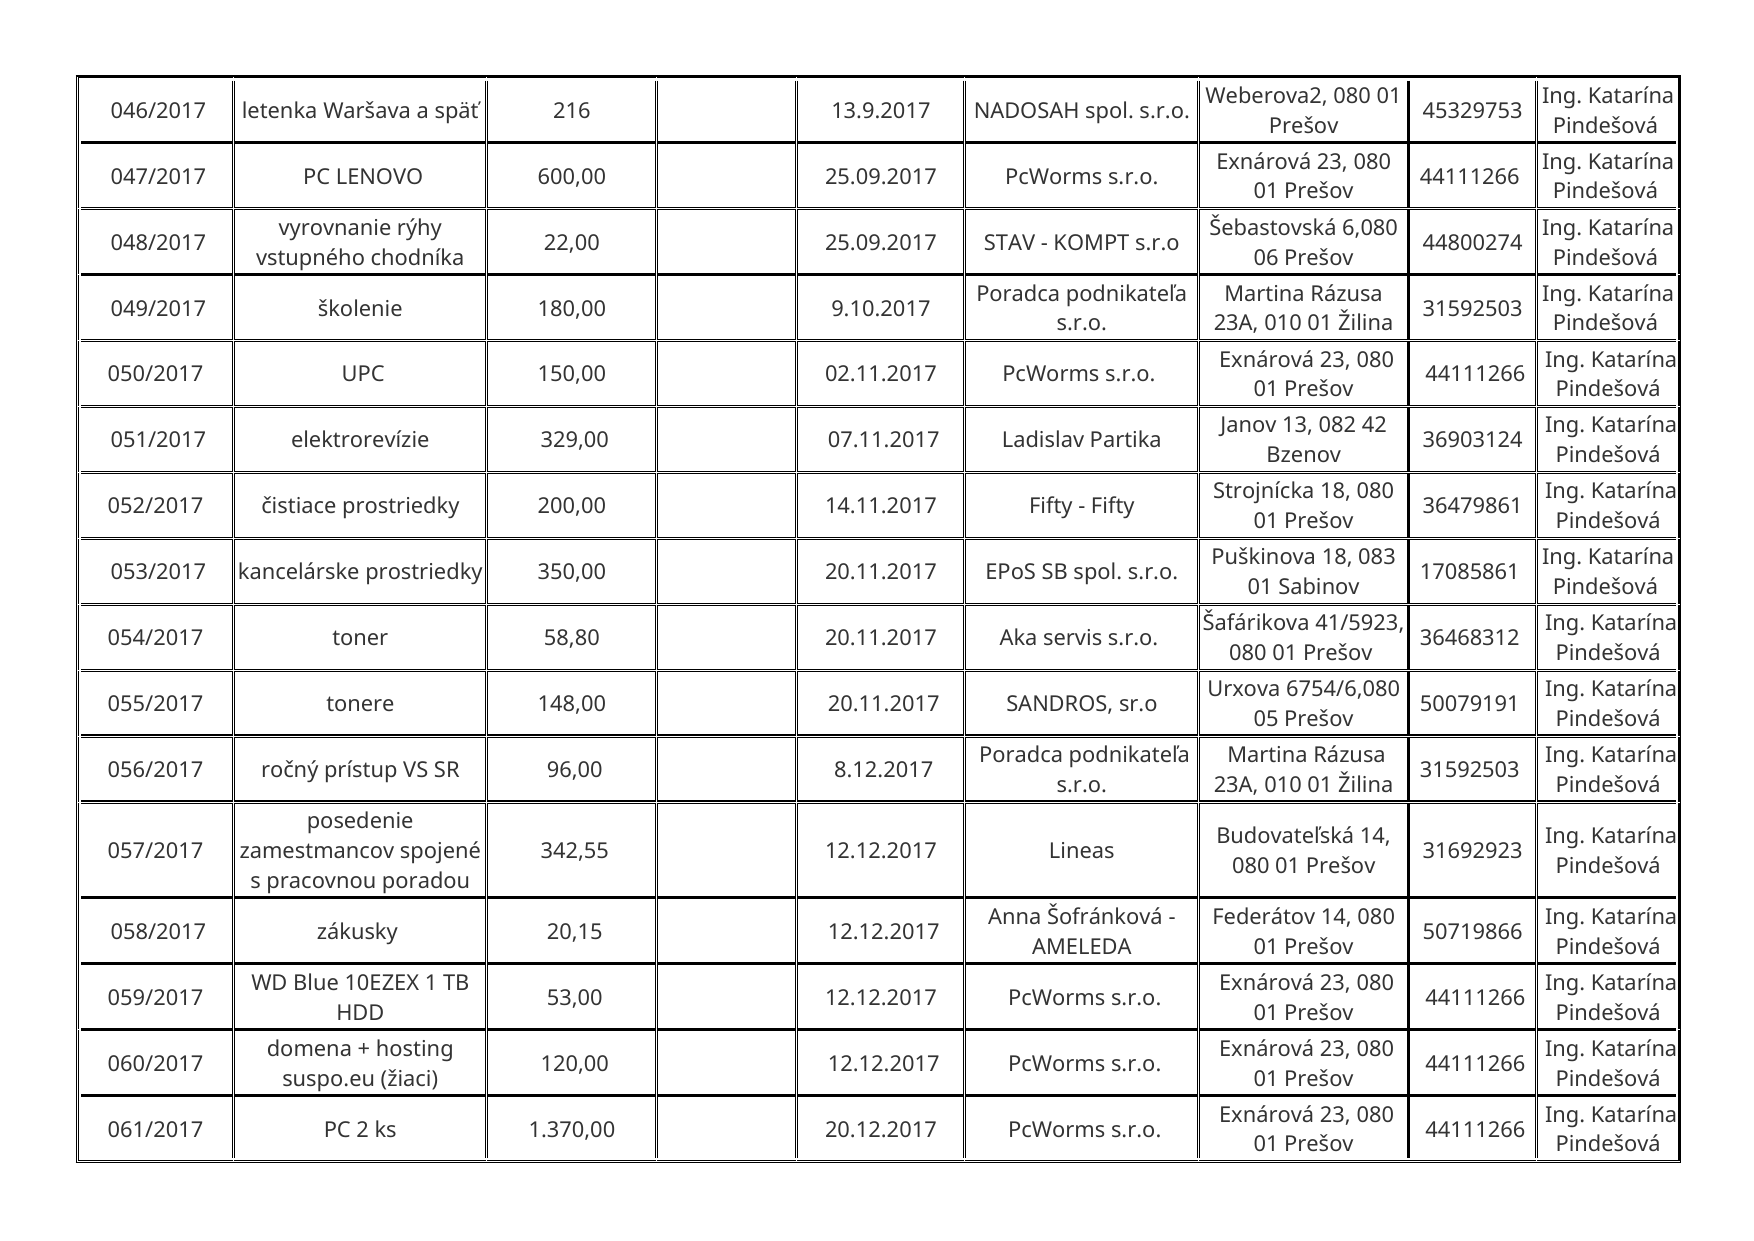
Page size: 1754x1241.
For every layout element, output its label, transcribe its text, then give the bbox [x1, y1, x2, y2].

table_cell 44800274 [1410, 210, 1535, 273]
table_cell 350,00 [488, 540, 655, 602]
table_cell Federátov 14, 080 01 Prešov [1200, 899, 1407, 962]
table_cell Exnárová 23, 080 01 Prešov [1200, 144, 1407, 207]
table_cell letenka Waršava a späť [234, 78, 487, 141]
table_cell 22,00 [488, 210, 655, 273]
table_cell 53,00 [488, 965, 655, 1028]
table_cell 048/2017 [77, 207, 233, 273]
table_cell 31592503 [1410, 276, 1535, 339]
table_cell 36479861 [1410, 474, 1535, 537]
table_cell 58,80 [488, 606, 655, 668]
table_cell [656, 78, 797, 141]
table_cell [658, 342, 795, 405]
table_cell 36468312 [1410, 606, 1535, 668]
table_cell 051/2017 [77, 405, 233, 471]
table_cell 342,55 [488, 804, 655, 896]
table_cell PcWorms s.r.o. [965, 1097, 1199, 1160]
table_cell 44111266 [1410, 965, 1535, 1028]
table_cell 057/2017 [79, 800, 232, 896]
table_cell Aka servis s.r.o. [966, 606, 1197, 668]
table_cell Ing. Katarína Pindešová [1538, 273, 1679, 339]
table_cell Lineas [966, 804, 1197, 896]
table_cell [656, 1097, 797, 1160]
table_cell Urxova 6754/6,080 05 Prešov [1200, 672, 1407, 734]
table_cell toner [235, 606, 485, 668]
table_cell PcWorms s.r.o. [966, 1031, 1197, 1094]
table_cell 150,00 [488, 342, 655, 405]
table_cell Puškinova 18, 083 01 Sabinov [1200, 540, 1407, 602]
table_cell PcWorms s.r.o. [966, 342, 1197, 405]
table_cell kancelárske prostriedky [235, 540, 485, 602]
table_cell 053/2017 [77, 537, 233, 602]
table_cell SANDROS, sr.o [966, 672, 1197, 734]
table_cell 049/2017 [77, 273, 232, 339]
table_cell 02.11.2017 [798, 342, 963, 405]
table_cell 148,00 [488, 672, 655, 734]
table_cell 12.12.2017 [798, 1031, 963, 1094]
table_cell [658, 606, 795, 668]
table_cell 20.12.2017 [797, 1097, 964, 1160]
table_cell 052/2017 [77, 471, 233, 537]
table_cell Ing. Katarína Pindešová [1538, 734, 1679, 800]
table_cell 056/2017 [79, 734, 232, 800]
table_cell Exnárová 23, 080 01 Prešov [1200, 342, 1407, 405]
table_cell 13.9.2017 [797, 78, 964, 141]
table_cell Anna Šofránková - AMELEDA [966, 899, 1197, 962]
table_cell Budovateľská 14, 080 01 Prešov [1200, 804, 1407, 896]
table_cell 17085861 [1410, 540, 1535, 602]
table_cell 44111266 [1410, 342, 1535, 405]
table_cell Ing. Katarína Pindešová [1537, 339, 1679, 405]
table_cell 12.12.2017 [798, 965, 963, 1028]
table_cell PcWorms s.r.o. [966, 144, 1197, 207]
table_cell Šafárikova 41/5923, 080 01 Prešov [1200, 606, 1407, 668]
table_cell 200,00 [488, 474, 655, 537]
table_cell 50079191 [1410, 672, 1535, 734]
table_cell 180,00 [488, 276, 655, 339]
table_cell Ing. Katarína Pindešová [1538, 896, 1678, 962]
table_cell Ing. Katarína Pindešová [1538, 603, 1679, 668]
table_cell Ing. Katarína Pindešová [1538, 141, 1678, 207]
table_cell Ing. Katarína Pindešová [1538, 669, 1679, 734]
table_cell 14.11.2017 [798, 474, 963, 537]
table_cell Exnárová 23, 080 01 Prešov [1200, 1031, 1407, 1094]
table_cell 31692923 [1410, 804, 1535, 896]
table_cell [658, 1031, 795, 1094]
table_cell Ing. Katarína Pindešová [1537, 537, 1679, 602]
table_cell čistiace prostriedky [235, 474, 485, 537]
table_cell tonere [235, 672, 485, 734]
table_cell [658, 965, 795, 1028]
table_cell [658, 899, 795, 962]
table_cell STAV - KOMPT s.r.o [966, 210, 1197, 273]
table_cell 20,15 [488, 899, 655, 962]
table_cell [658, 804, 795, 896]
table_cell [658, 738, 795, 800]
table_cell [658, 540, 795, 602]
table_cell Ing. Katarína Pindešová [1538, 962, 1678, 1028]
table_cell Fifty - Fifty [966, 474, 1197, 537]
table_cell 058/2017 [79, 896, 232, 962]
table_cell 059/2017 [79, 962, 232, 1028]
table_cell NADOSAH spol. s.r.o. [965, 78, 1199, 141]
table_cell 44111266 [1408, 1097, 1537, 1160]
table_cell 50719866 [1410, 899, 1535, 962]
table_cell 046/2017 [79, 78, 233, 141]
table_cell 36903124 [1410, 408, 1535, 471]
table_cell Strojnícka 18, 080 01 Prešov [1200, 474, 1407, 537]
table_cell [658, 210, 795, 273]
table_cell 12.12.2017 [798, 804, 963, 896]
table_cell 061/2017 [79, 1094, 233, 1160]
table_cell 07.11.2017 [798, 408, 963, 471]
table_cell 054/2017 [79, 603, 232, 668]
table_cell 1.370,00 [487, 1097, 656, 1160]
table_cell Poradca podnikateľa s.r.o. [966, 738, 1197, 800]
table_cell 44111266 [1410, 1031, 1535, 1094]
table_cell 216 [487, 78, 656, 141]
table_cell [1537, 78, 1678, 141]
table_cell elektrorevízie [235, 408, 485, 471]
table_cell Ing. Katarína Pindešová [1537, 471, 1679, 537]
table_cell 9.10.2017 [798, 276, 963, 339]
table_cell Weberova2, 080 01 Prešov [1199, 78, 1408, 141]
table_cell ročný prístup VS SR [235, 738, 485, 800]
table_cell domena + hosting suspo.eu (žiaci) [235, 1031, 485, 1094]
table_cell 20.11.2017 [798, 540, 963, 602]
table_cell 060/2017 [77, 1028, 232, 1094]
table_cell Poradca podnikateľa s.r.o. [966, 276, 1197, 339]
table_cell 96,00 [488, 738, 655, 800]
table_cell [658, 672, 795, 734]
table_cell Ing. Katarína Pindešová [1537, 207, 1679, 273]
table_cell školenie [235, 276, 485, 339]
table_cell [1537, 1094, 1678, 1160]
table_cell 047/2017 [79, 141, 232, 207]
table_cell 329,00 [488, 408, 655, 471]
table_cell PC LENOVO [235, 144, 485, 207]
table_cell Martina Rázusa 23A, 010 01 Žilina [1200, 276, 1407, 339]
table_cell PC 2 ks [234, 1097, 487, 1160]
table_cell PcWorms s.r.o. [966, 965, 1197, 1028]
table_cell EPoS SB spol. s.r.o. [966, 540, 1197, 602]
table_cell 050/2017 [77, 339, 233, 405]
table_cell 31592503 [1410, 738, 1535, 800]
table_cell [658, 474, 795, 537]
table_cell Exnárová 23, 080 01 Prešov [1200, 965, 1407, 1028]
table_cell Janov 13, 082 42 Bzenov [1200, 408, 1407, 471]
table_cell UPC [235, 342, 485, 405]
table_cell Ing. Katarína Pindešová [1538, 1028, 1679, 1094]
table_cell [658, 408, 795, 471]
table_cell Ing. Katarína Pindešová [1538, 800, 1679, 896]
table_cell 600,00 [488, 144, 655, 207]
table_cell vyrovnanie rýhy vstupného chodníka [235, 210, 485, 273]
table_cell WD Blue 10EZEX 1 TB HDD [235, 965, 485, 1028]
table_cell 25.09.2017 [798, 210, 963, 273]
table_cell Exnárová 23, 080 01 Prešov [1199, 1097, 1408, 1160]
table_cell 45329753 [1408, 78, 1537, 141]
table_cell Šebastovská 6,080 06 Prešov [1200, 210, 1407, 273]
table_cell zákusky [235, 899, 485, 962]
table_cell 055/2017 [79, 669, 232, 734]
table_cell 20.11.2017 [798, 606, 963, 668]
table_cell 8.12.2017 [798, 738, 963, 800]
table_cell [658, 144, 795, 207]
table_cell 44111266 [1410, 144, 1535, 207]
table_cell 12.12.2017 [798, 899, 963, 962]
table_cell Ladislav Partika [966, 408, 1197, 471]
table_cell Ing. Katarína Pindešová [1537, 405, 1679, 471]
table_cell 20.11.2017 [798, 672, 963, 734]
table_cell 25.09.2017 [798, 144, 963, 207]
table_cell 120,00 [488, 1031, 655, 1094]
table_cell [658, 276, 795, 339]
table_cell Martina Rázusa 23A, 010 01 Žilina [1200, 738, 1407, 800]
table_cell posedenie zamestmancov spojené s pracovnou poradou [235, 804, 485, 896]
